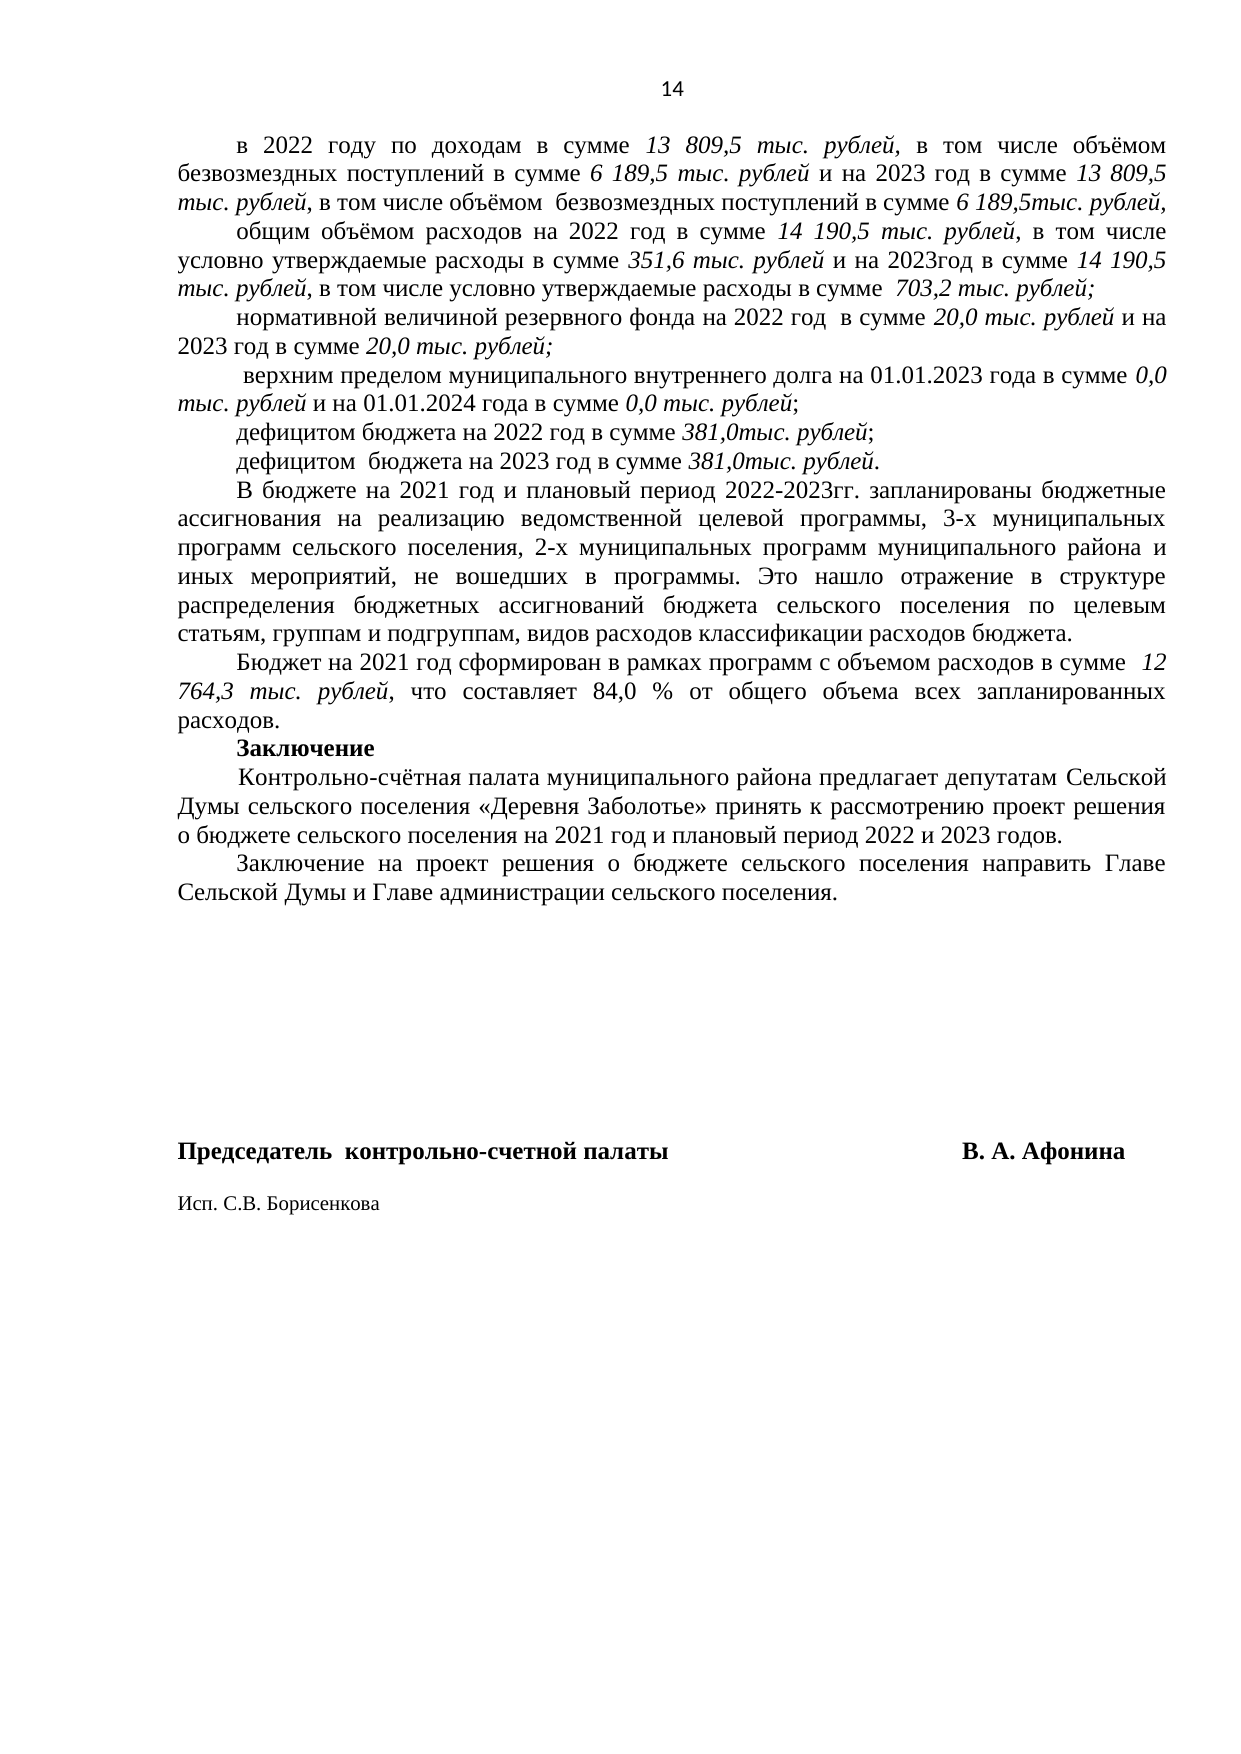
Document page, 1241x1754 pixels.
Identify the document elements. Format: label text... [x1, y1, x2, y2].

text В бюджете на 2021 год и плановый период 2022-2023гг. запланированы бюджетные ассигнования на реализацию ведомственной целевой программы, 3-х муниципальных программ сельского поселения, 2-х муниципальных программ муниципального района и иных мероприятий, не вошедших в программы. Это нашло отражение в структуре распределения бюджетных ассигнований бюджета сельского поселения по целевым статьям, группам и подгруппам, видов расходов классификации расходов бюджета. [177, 475, 1167, 647]
text в 2022 году по доходам в сумме 13 809,5 тыс. рублей, в том числе объёмом безвозмездных поступлений в сумме 6 189,5 тыс. рублей и на 2023 год в сумме 13 809,5 тыс. рублей, в том числе объёмом безвозмездных поступлений в сумме 6 189,5тыс. рублей, [177, 130, 1167, 216]
text Контрольно-счётная палата муниципального района предлагает депутатам Сельской Думы сельского поселения «Деревня Заболотье» принять к рассмотрению проект решения о бюджете сельского поселения на 2021 год и плановый период 2022 и 2023 годов. [177, 762, 1167, 848]
text верхним пределом муниципального внутреннего долга на 01.01.2023 года в сумме 0,0 тыс. рублей и на 01.01.2024 года в сумме 0,0 тыс. рублей; [177, 360, 1167, 417]
text нормативной величиной резервного фонда на 2022 год в сумме 20,0 тыс. рублей и на 2023 год в сумме 20,0 тыс. рублей; [177, 302, 1167, 360]
text Бюджет на 2021 год сформирован в рамках программ с объемом расходов в сумме 12 764,3 тыс. рублей, что составляет 84,0 % от общего объема всех запланированных расходов. [177, 647, 1167, 733]
text Исп. С.В. Борисенкова [177, 1190, 1167, 1215]
text общим объёмом расходов на 2022 год в сумме 14 190,5 тыс. рублей, в том числе условно утверждаемые расходы в сумме 351,6 тыс. рублей и на 2023год в сумме 14 190,5 тыс. рублей, в том числе условно утверждаемые расходы в сумме 703,2 тыс. рублей; [177, 216, 1167, 302]
text дефицитом бюджета на 2022 год в сумме 381,0тыс. рублей; [177, 417, 1167, 446]
text Заключение [177, 733, 1167, 762]
text дефицитом бюджета на 2023 год в сумме 381,0тыс. рублей. [177, 446, 1167, 475]
text Заключение на проект решения о бюджете сельского поселения направить Главе Сельской Думы и Главе администрации сельского поселения. [177, 848, 1167, 906]
text Председатель контрольно-счетной палаты В. А. Афонина [177, 1136, 1167, 1165]
